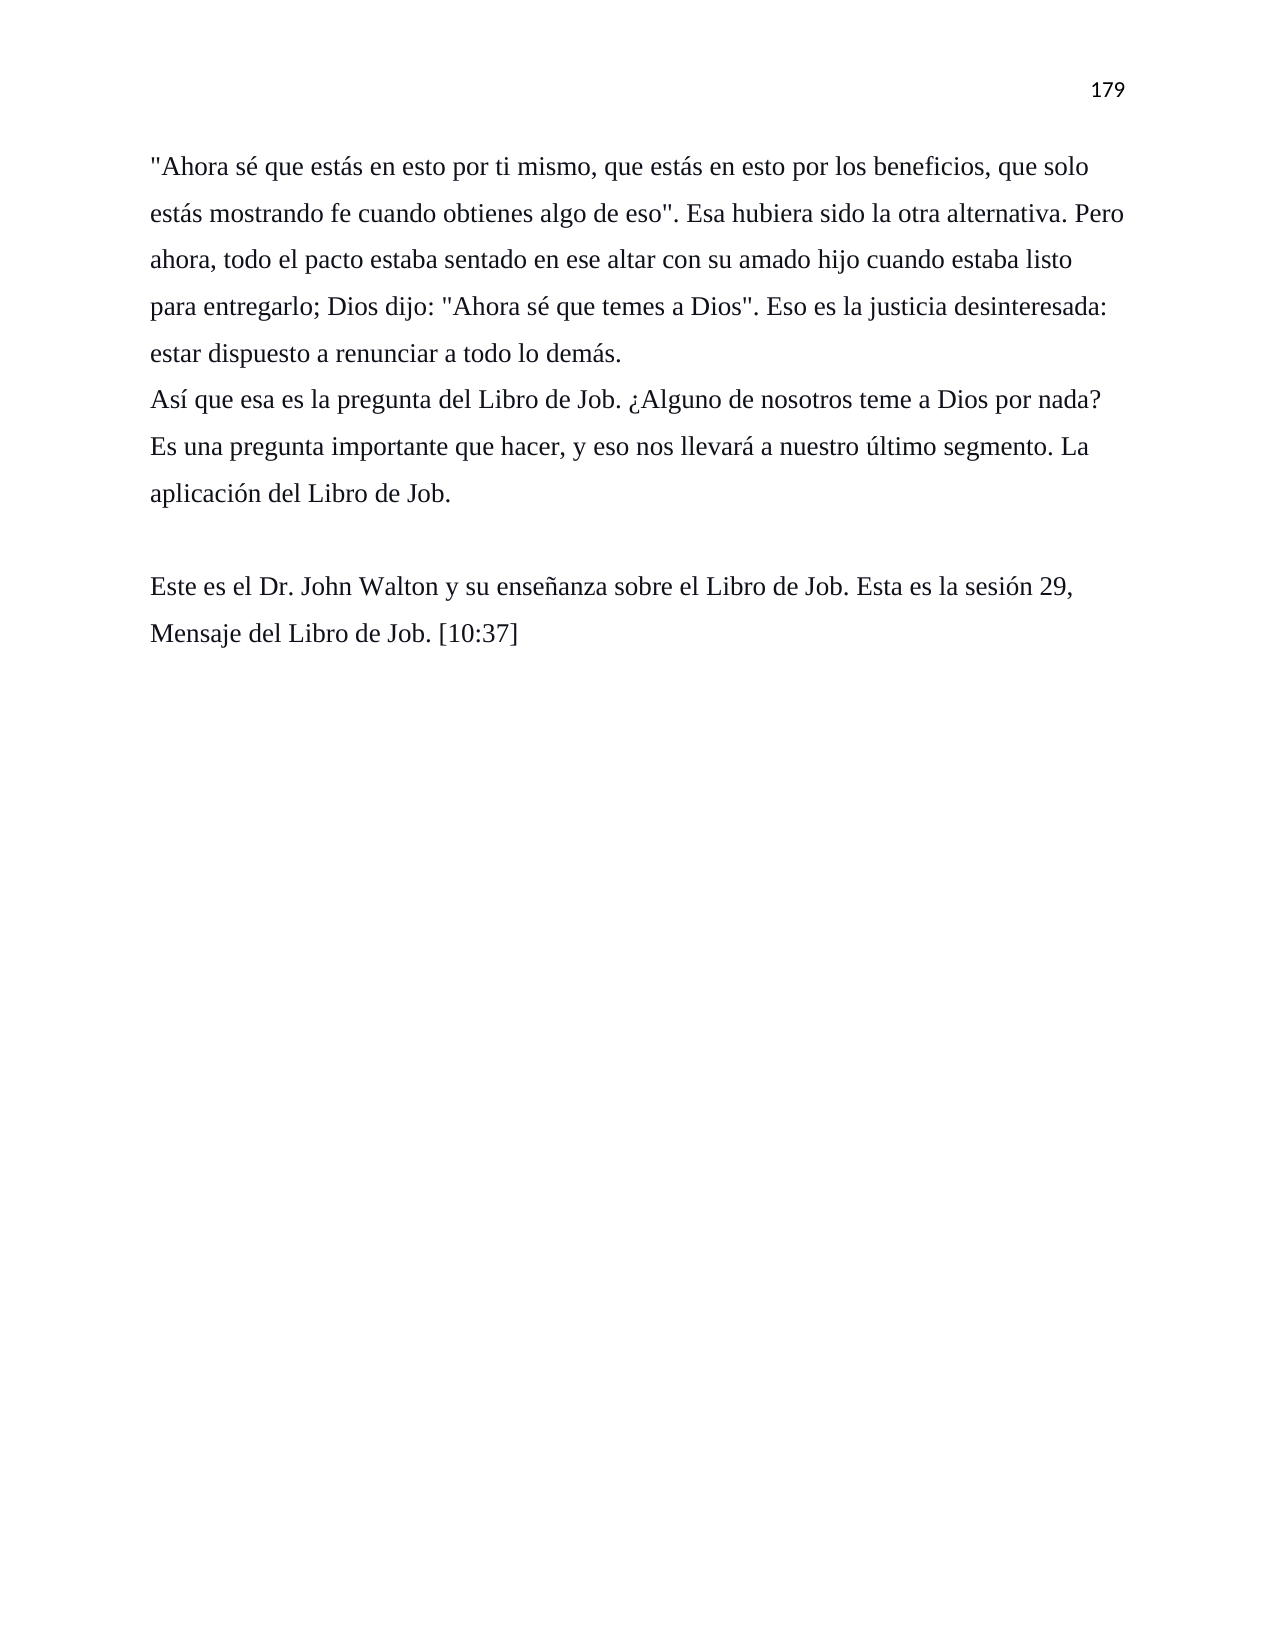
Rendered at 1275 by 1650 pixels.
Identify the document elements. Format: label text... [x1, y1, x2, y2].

text Este es el Dr. John Walton y su enseñanza sobre el Libro de Job. Esta es la sesión 29, Mensaje del Libro de Job. [10:37] [150, 570, 1125, 648]
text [150, 150, 1125, 368]
text Así que esa es la pregunta del Libro de Job. ¿Alguno de nosotros teme a Dios por nada? Es una pregunta importante que hacer, y eso nos llevará a nuestro último segmento. La aplicación del Libro de Job. [150, 383, 1125, 508]
